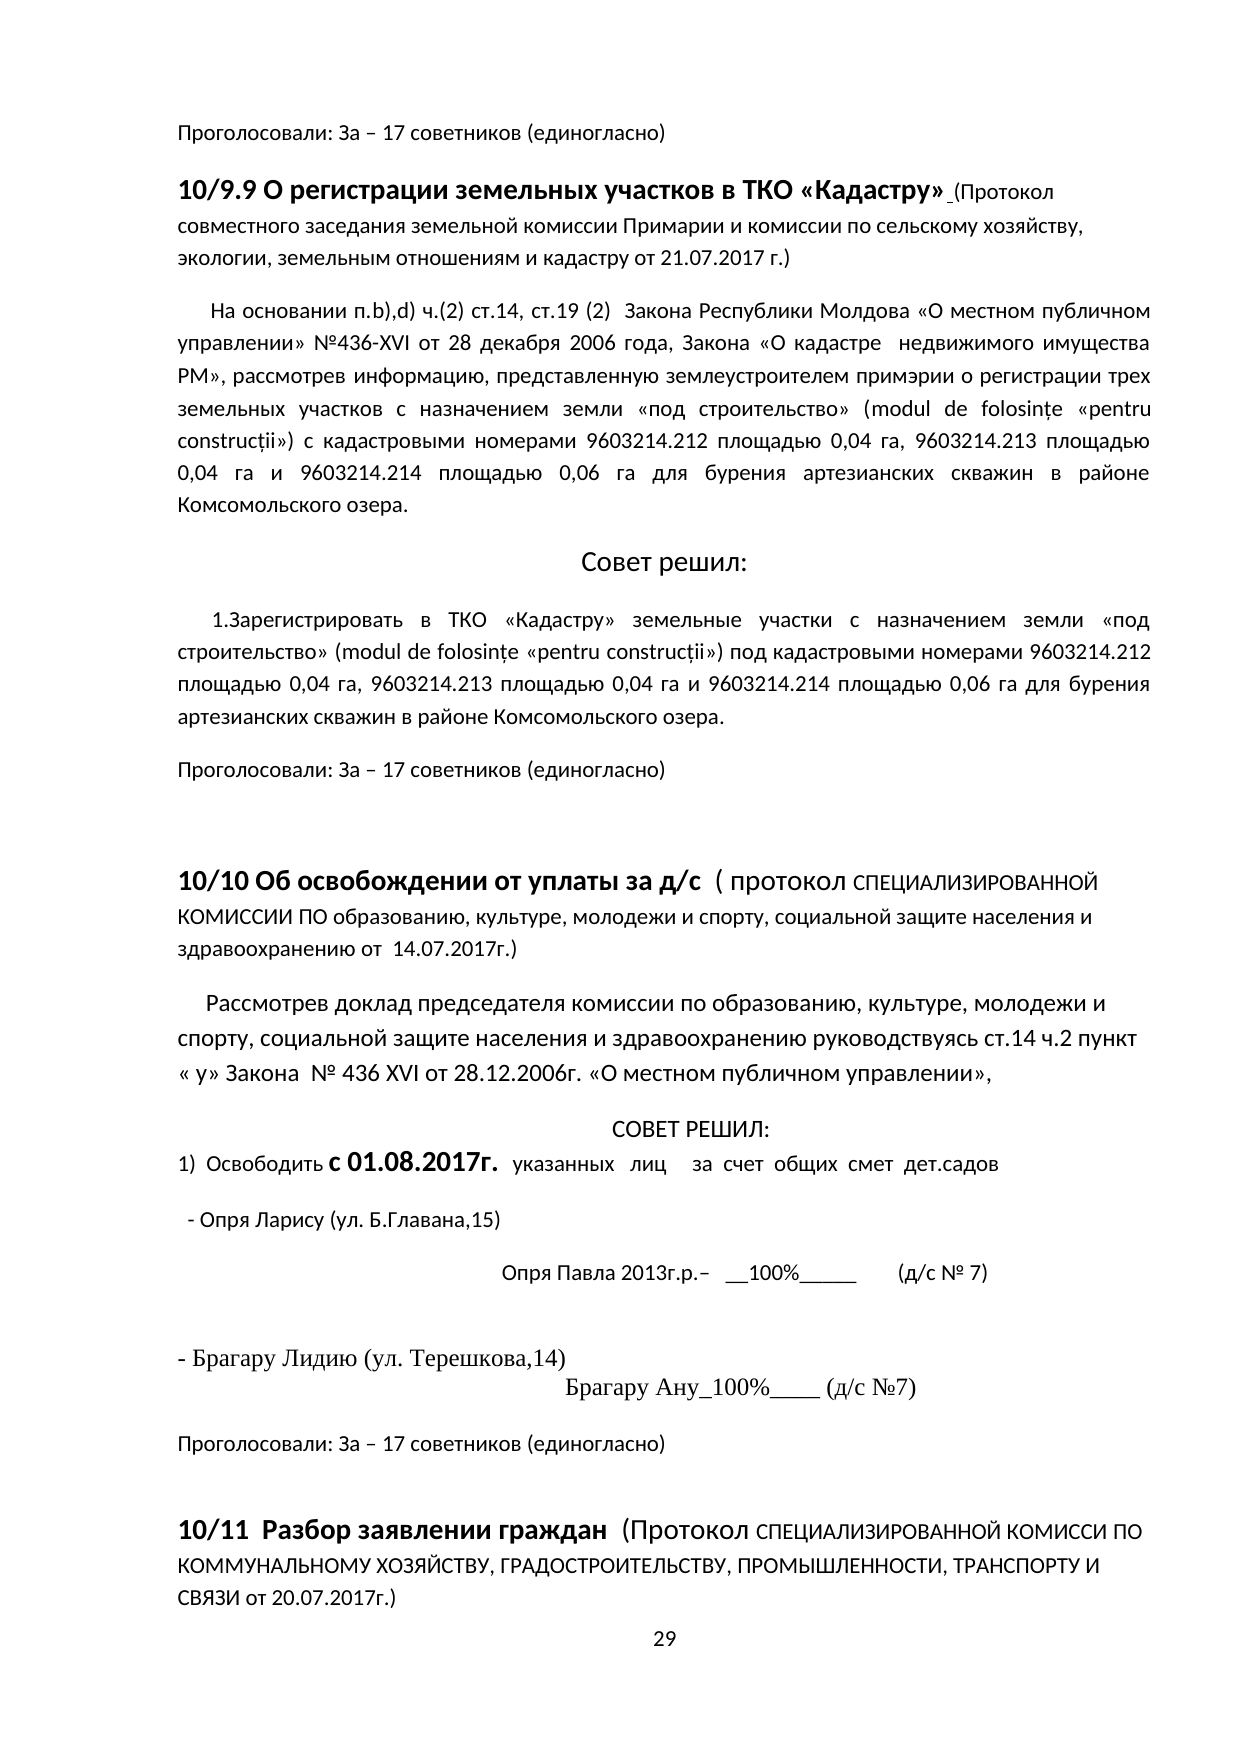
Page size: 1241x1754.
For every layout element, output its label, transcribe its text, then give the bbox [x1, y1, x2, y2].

text СОВЕТ РЕШИЛ: [215, 1113, 1152, 1143]
text Брагару Ану_100%____ (д/с №7) [177, 1372, 1152, 1401]
text 10/11 Разбор заявлении граждан (Протокол СПЕЦИАЛИЗИРОВАННОЙ КОМИССИ ПО КОММУНАЛЬНОМУ ХОЗЯЙСТВУ, ГРАДОСТРОИТЕЛЬСТВУ, ПРОМЫШЛЕННОСТИ, ТРАНСПОРТУ И СВЯЗИ от 20.07.2017г.) [177, 1511, 1152, 1611]
text Рассмотрев доклад председателя комиссии по образованию, культуре, молодежи и спорту, социальной защите населения и здравоохранению руководствуясь ст.14 ч.2 пункт « у» Закона № 436 XVI от 28.12.2006г. «О местном публичном управлении», [177, 987, 1152, 1087]
text Проголосовали: За – 17 советников (единогласно) [177, 755, 1152, 783]
text 10/10 Об освобождении от уплаты за д/с ( протокол СПЕЦИАЛИЗИРОВАННОЙ КОМИССИИ ПО образованию, культуре, молодежи и спорту, социальной защите населения и здравоохранению от 14.07.2017г.) [177, 862, 1152, 962]
text Опря Павла 2013г.р.– __100%_____ (д/с № 7) [177, 1258, 1152, 1318]
text 10/9.9 О регистрации земельных участков в ТКО «Кадастру» (Протокол совместного заседания земельной комиссии Примарии и комиссии по сельскому хозяйству, экологии, земельным отношениям и кадастру от 21.07.2017 г.) [177, 171, 1152, 271]
text Совет решил: [177, 543, 1152, 579]
text 1) Освободить с 01.08.2017г. указанных лиц за счет общих смет дет.садов [177, 1143, 1152, 1179]
text Проголосовали: За – 17 советников (единогласно) [177, 118, 1152, 146]
text Проголосовали: За – 17 советников (единогласно) [177, 1429, 1152, 1458]
text - Опря Ларису (ул. Б.Главана,15) [177, 1205, 1152, 1233]
text На основании п.b),d) ч.(2) ст.14, ст.19 (2) Закона Республики Молдова «О местном публичном управлении» №436-XVI от 28 декабря 2006 года, Закона «О кадастре недвижимого имущества РМ», рассмотрев информацию, представленную землеустроителем примэрии о регистрации трех земельных участков с назначением земли «под строительство» (modul de folosințe «pentru construcții») с кадастровыми номерами 9603214.212 площадью 0,04 га, 9603214.213 площадью 0,04 га и 9603214.214 площадью 0,06 га для бурения артезианских скважин в районе Комсомольского озера. [177, 296, 1152, 518]
text - Брагару Лидию (ул. Терешкова,14) [177, 1343, 1152, 1372]
text 1.Зарегистрировать в ТКО «Кадастру» земельные участки с назначением земли «под строительство» (modul de folosințe «pentru construcții») под кадастровыми номерами 9603214.212 площадью 0,04 га, 9603214.213 площадью 0,04 га и 9603214.214 площадью 0,06 га для бурения артезианских скважин в районе Комсомольского озера. [177, 605, 1152, 730]
